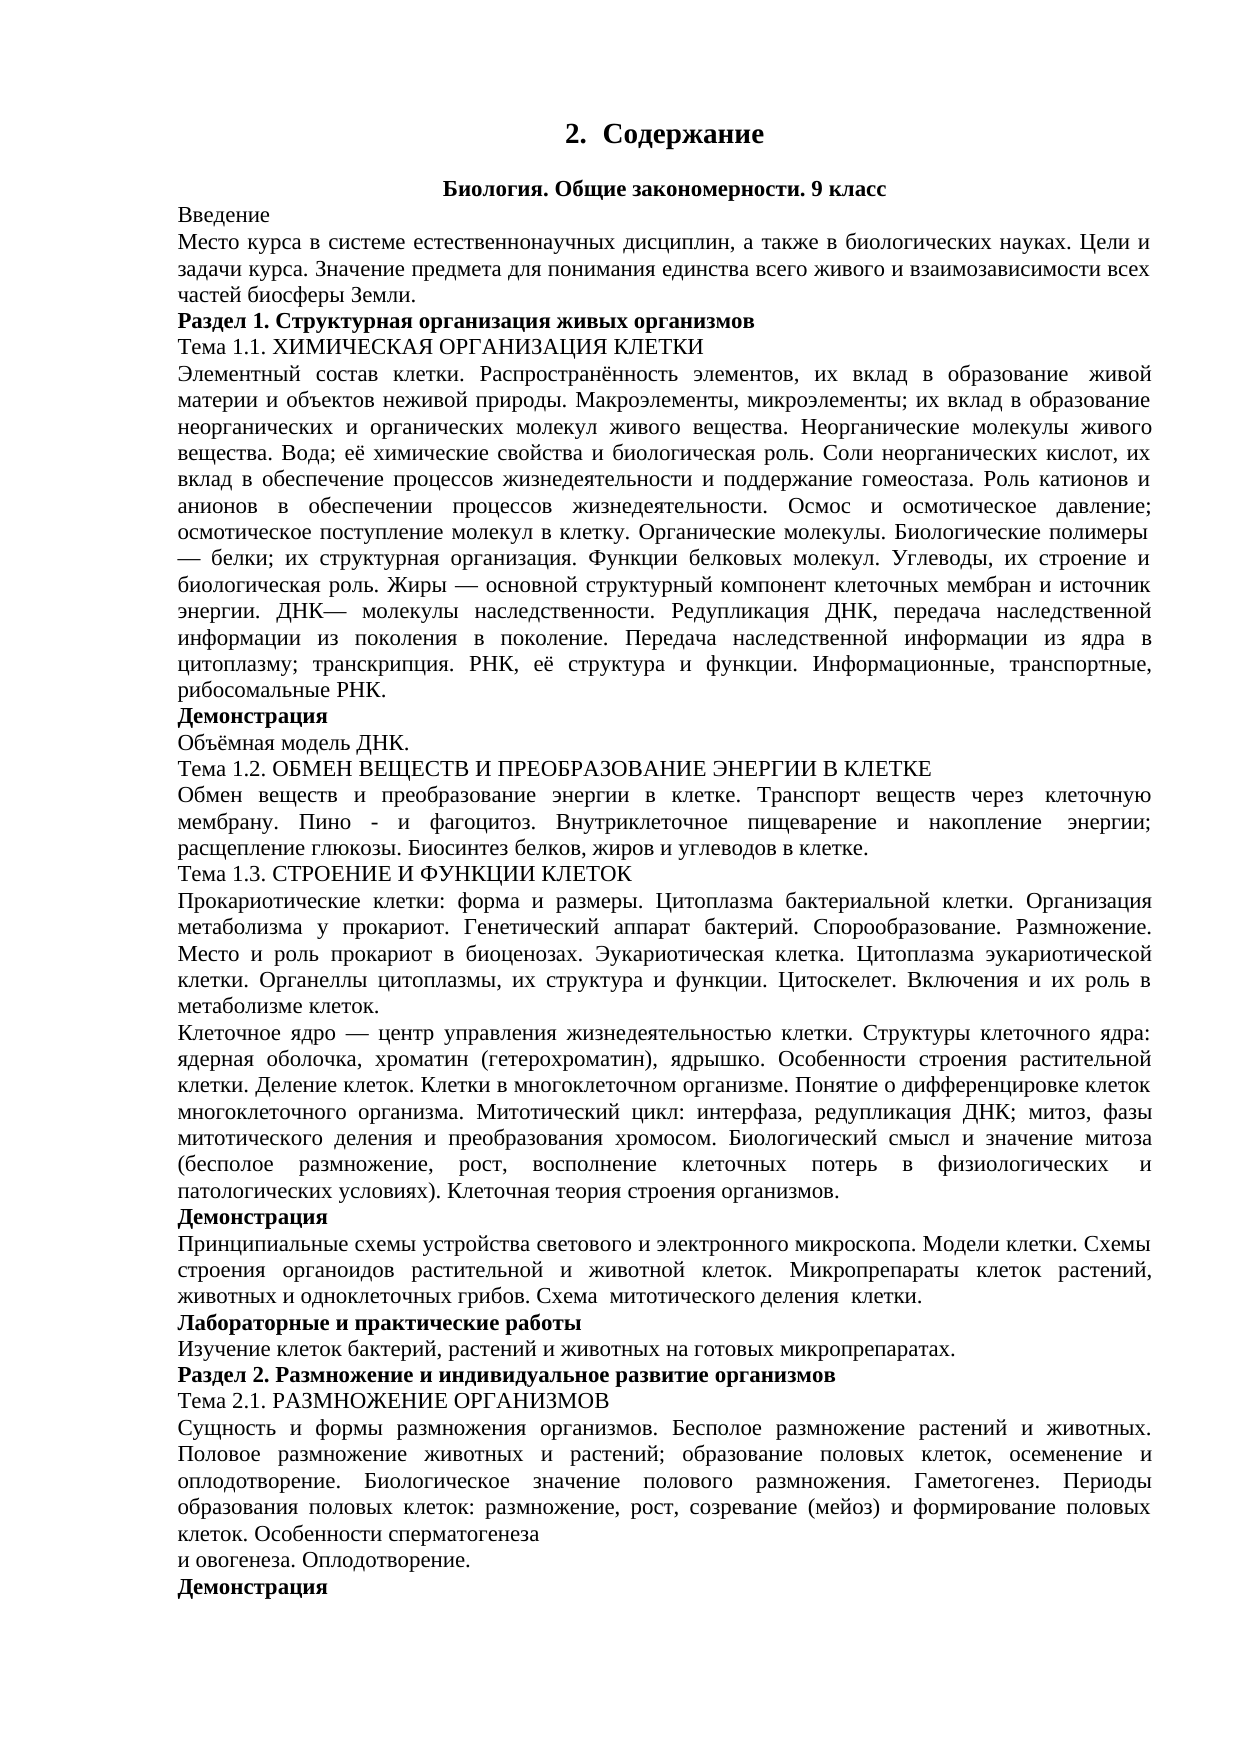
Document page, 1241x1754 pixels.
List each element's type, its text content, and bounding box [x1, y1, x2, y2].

subtitle Биология. Общие закономерности. 9 класс [443, 176, 1180, 202]
text и овогенеза. Оплодотворение. [177, 1546, 1180, 1572]
subtitle Демонстрация [177, 1573, 1180, 1599]
subtitle Раздел 1. Структурная организация живых организмов [177, 308, 1180, 334]
text Изучение клеток бактерий, растений и животных на готовых микропрепаратах. [177, 1335, 1180, 1361]
subtitle Демонстрация [177, 1204, 1180, 1230]
text Тема 1.3. СТРОЕНИЕ И ФУНКЦИИ КЛЕТОК [177, 861, 1180, 887]
text Клеточное ядро — центр управления жизнедеятельностью клетки. Структуры клеточного ядра: ядерная оболочка, хроматин (гетерохроматин), ядрышко. Особенности строения растительной клетки. Деление клеток. Клетки в многоклеточном организме. Понятие о дифференцировке клеток многоклеточного организма. Митотический цикл: интерфаза, редупликация ДНК; митоз, фазы митотического деления и преобразования хромосом. Биологический смысл и значение митоза (бесполое размножение, рост, восполнение клеточных потерь в физиологических и патологических условиях). Клеточная теория строения организмов. [177, 1019, 1152, 1203]
subtitle Демонстрация [177, 703, 1180, 729]
text Объёмная модель ДНК. [177, 729, 1180, 755]
text Обмен веществ и преобразование энергии в клетке. Транспорт веществ через клеточную мембрану. Пино - и фагоцитоз. Внутриклеточное пищеварение и накопление энергии; расщепление глюкозы. Биосинтез белков, жиров и углеводов в клетке. [177, 782, 1152, 861]
text Прокариотические клетки: форма и размеры. Цитоплазма бактериальной клетки. Организация метаболизма у прокариот. Генетический аппарат бактерий. Спорообразование. Размножение. Место и роль прокариот в биоценозах. Эукариотическая клетка. Цитоплазма эукариотической клетки. Органеллы цитоплазмы, их структура и функции. Цитоскелет. Включения и их роль в метаболизме клеток. [177, 887, 1152, 1019]
subtitle Раздел 2. Размножение и индивидуальное развитие организмов [177, 1362, 1180, 1388]
text Тема 1.2. ОБМЕН ВЕЩЕСТВ И ПРЕОБРАЗОВАНИЕ ЭНЕРГИИ В КЛЕТКЕ [177, 755, 1180, 782]
text Тема 1.1. ХИМИЧЕСКАЯ ОРГАНИЗАЦИЯ КЛЕТКИ [177, 334, 1180, 360]
text Сущность и формы размножения организмов. Бесполое размножение растений и животных. Половое размножение животных и растений; образование половых клеток, осеменение и оплодотворение. Биологическое значение полового размножения. Гаметогенез. Периоды образования половых клеток: размножение, рост, созревание (мейоз) и формирование половых клеток. Особенности сперматогенеза [177, 1414, 1152, 1546]
subtitle Лабораторные и практические работы [177, 1309, 1180, 1335]
text Принципиальные схемы устройства светового и электронного микроскопа. Модели клетки. Схемы строения органоидов растительной и животной клеток. Микропрепараты клеток растений, животных и одноклеточных грибов. Схема митотического деления клетки. [177, 1230, 1152, 1309]
text Введение [177, 202, 1180, 228]
subtitle Содержание [565, 116, 1180, 149]
text — белки; их структурная организация. Функции белковых молекул. Углеводы, их строение и биологическая роль. Жиры — основной структурный компонент клеточных мембран и источник энергии. ДНК— молекулы наследственности. Редупликация ДНК, передача наследственной информации из поколения в поколение. Передача наследственной информации из ядра в цитоплазму; транскрипция. РНК, её структура и функции. Информационные, транспортные, рибосомальные РНК. [177, 544, 1152, 703]
text Место курса в системе естественнонаучных дисциплин, а также в биологических науках. Цели и задачи курса. Значение предмета для понимания единства всего живого и взаимозависимости всех частей биосферы Земли. [177, 228, 1152, 307]
text Тема 2.1. РАЗМНОЖЕНИЕ ОРГАНИЗМОВ [177, 1388, 1180, 1414]
text Элементный состав клетки. Распространённость элементов, их вклад в образование живой материи и объектов неживой природы. Макроэлементы, микроэлементы; их вклад в образование неорганических и органических молекул живого вещества. Неорганические молекулы живого вещества. Вода; её химические свойства и биологическая роль. Соли неорганических кислот, их вклад в обеспечение процессов жизнедеятельности и поддержание гомеостаза. Роль катионов и анионов в обеспечении процессов жизнедеятельности. Осмос и осмотическое давление; осмотическое поступление молекул в клетку. Органические молекулы. Биологические полимеры [177, 360, 1152, 544]
